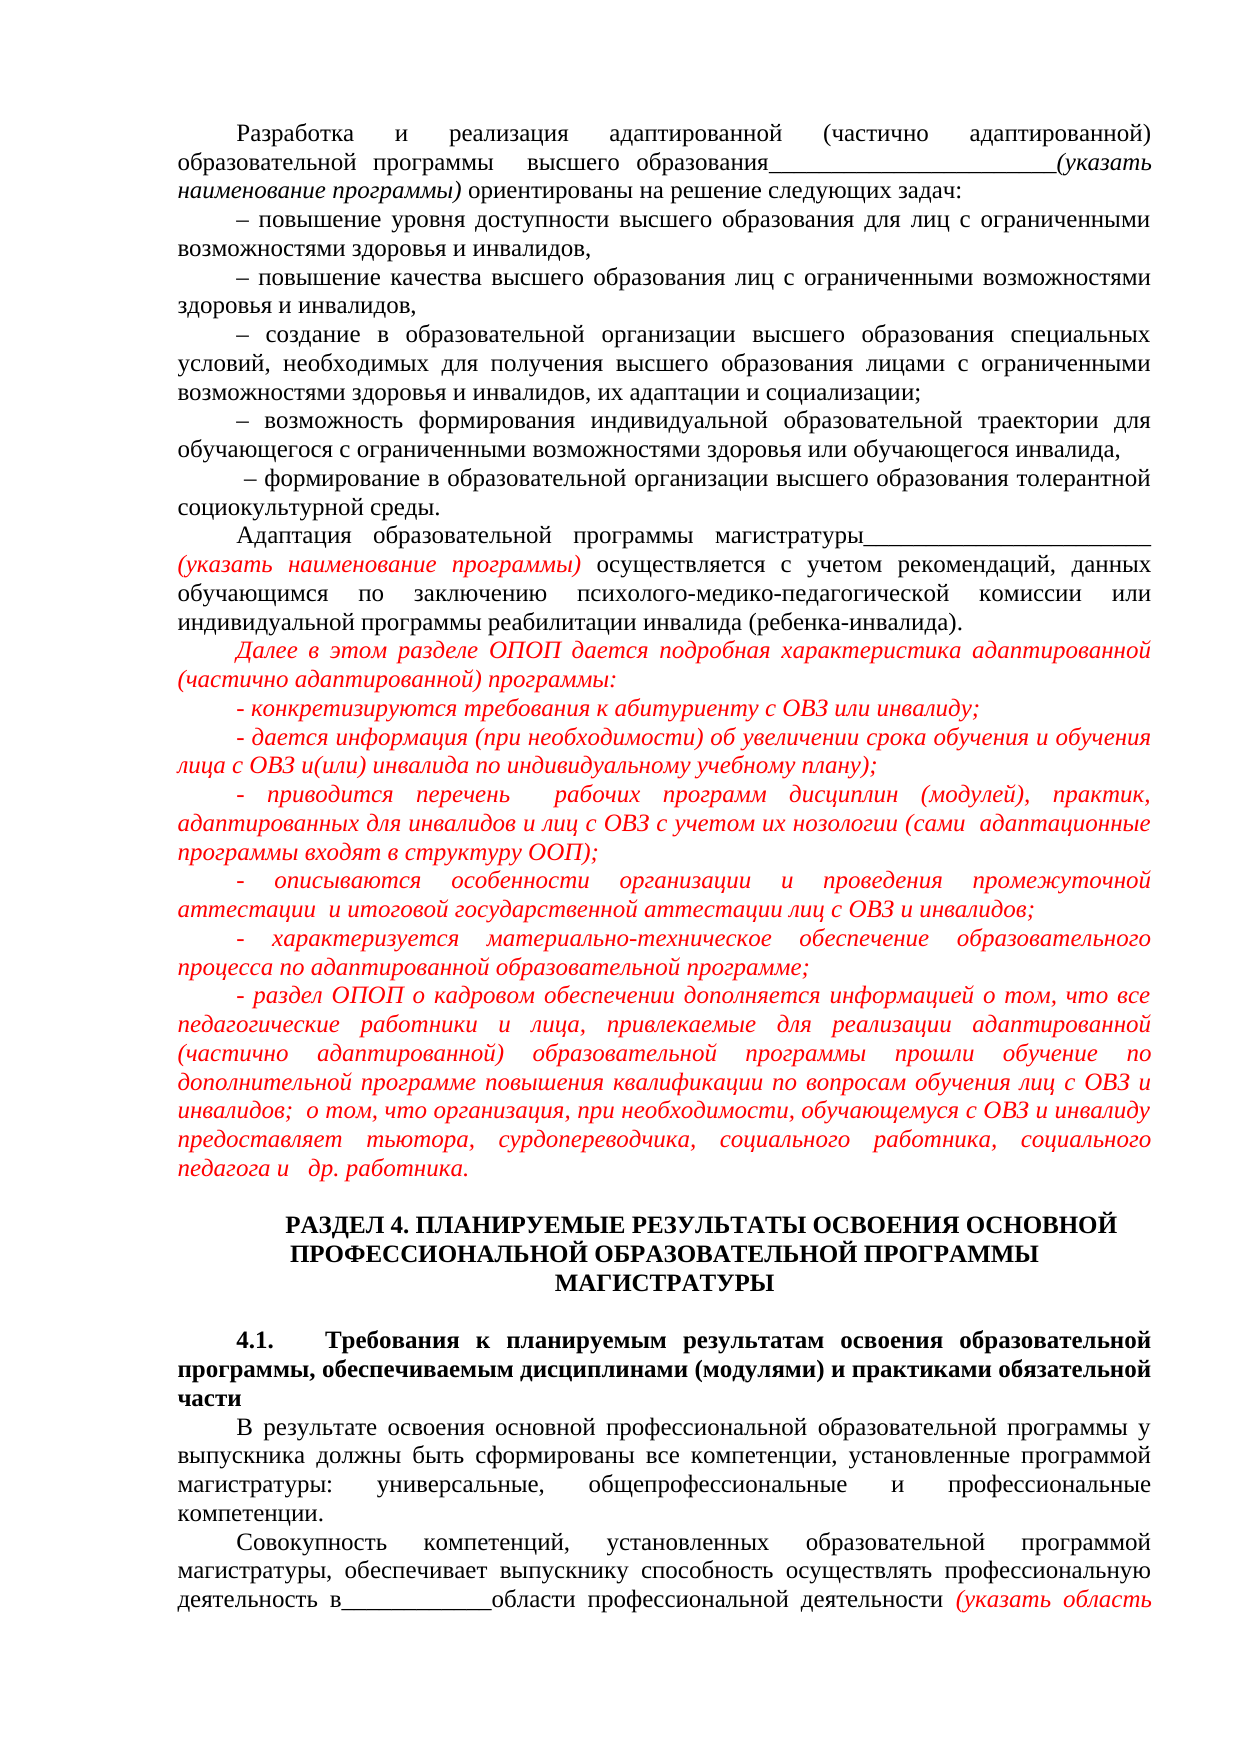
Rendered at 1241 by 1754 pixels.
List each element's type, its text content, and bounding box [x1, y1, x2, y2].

text Далее в этом разделе ОПОП дается подробная характеристика адаптированной (частично адаптированной) программы: [177, 636, 1152, 693]
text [177, 1527, 1152, 1613]
text – повышение уровня доступности высшего образования для лиц с ограниченными возможностями здоровья и инвалидов, [177, 204, 1152, 262]
text Разработка и реализация адаптированной (частично адаптированной) образовательной программы высшего образования_______________________(указать наименование программы) ориентированы на решение следующих задач: [177, 118, 1152, 204]
text Адаптация образовательной программы магистратуры_______________________ (указать наименование программы) осуществляется с учетом рекомендаций, данных обучающимся по заключению психолого-медико-педагогической комиссии или индивидуальной программы реабилитации инвалида (ребенка-инвалида). [177, 521, 1152, 636]
text - конкретизируются требования к абитуриенту с ОВЗ или инвалиду; [177, 693, 1152, 722]
list Требования к планируемым результатам освоения образовательной программы, обеспечиваемым дисциплинами (модулями) и практиками обязательной части [177, 1326, 1152, 1412]
text - описываются особенности организации и проведения промежуточной аттестации и итоговой государственной аттестации лиц с ОВЗ и инвалидов; [177, 866, 1152, 923]
text - характеризуется материально-техническое обеспечение образовательного процесса по адаптированной образовательной программе; [177, 923, 1152, 981]
text – создание в образовательной организации высшего образования специальных условий, необходимых для получения высшего образования лицами с ограниченными возможностями здоровья и инвалидов, их адаптации и социализации; [177, 319, 1152, 406]
text РАЗДЕЛ 4. ПЛАНИРУЕМЫЕ РЕЗУЛЬТАТЫ ОСВОЕНИЯ ОСНОВНОЙ ПРОФЕССИОНАЛЬНОЙ ОБРАЗОВАТЕЛЬНОЙ ПРОГРАММЫ МАГИСТРАТУРЫ [177, 1211, 1152, 1297]
text - дается информация (при необходимости) об увеличении срока обучения и обучения лица с ОВЗ и(или) инвалида по индивидуальному учебному плану); [177, 722, 1152, 779]
text – возможность формирования индивидуальной образовательной траектории для обучающегося с ограниченными возможностями здоровья или обучающегося инвалида, [177, 406, 1152, 463]
text - раздел ОПОП о кадровом обеспечении дополняется информацией о том, что все педагогические работники и лица, привлекаемые для реализации адаптированной (частично адаптированной) образовательной программы прошли обучение по дополнительной программе повышения квалификации по вопросам обучения лиц с ОВЗ и инвалидов; о том, что организация, при необходимости, обучающемуся с ОВЗ и инвалиду предоставляет тьютора, сурдопереводчика, социального работника, социального педагога и др. работника. [177, 981, 1152, 1182]
text В результате освоения основной профессиональной образовательной программы у выпускника должны быть сформированы все компетенции, установленные программой магистратуры: универсальные, общепрофессиональные и профессиональные компетенции. [177, 1412, 1152, 1527]
text – повышение качества высшего образования лиц с ограниченными возможностями здоровья и инвалидов, [177, 262, 1152, 319]
text – формирование в образовательной организации высшего образования толерантной социокультурной среды. [177, 463, 1152, 521]
text - приводится перечень рабочих программ дисциплин (модулей), практик, адаптированных для инвалидов и лиц с ОВЗ с учетом их нозологии (сами адаптационные программы входят в структуру ООП); [177, 779, 1152, 866]
